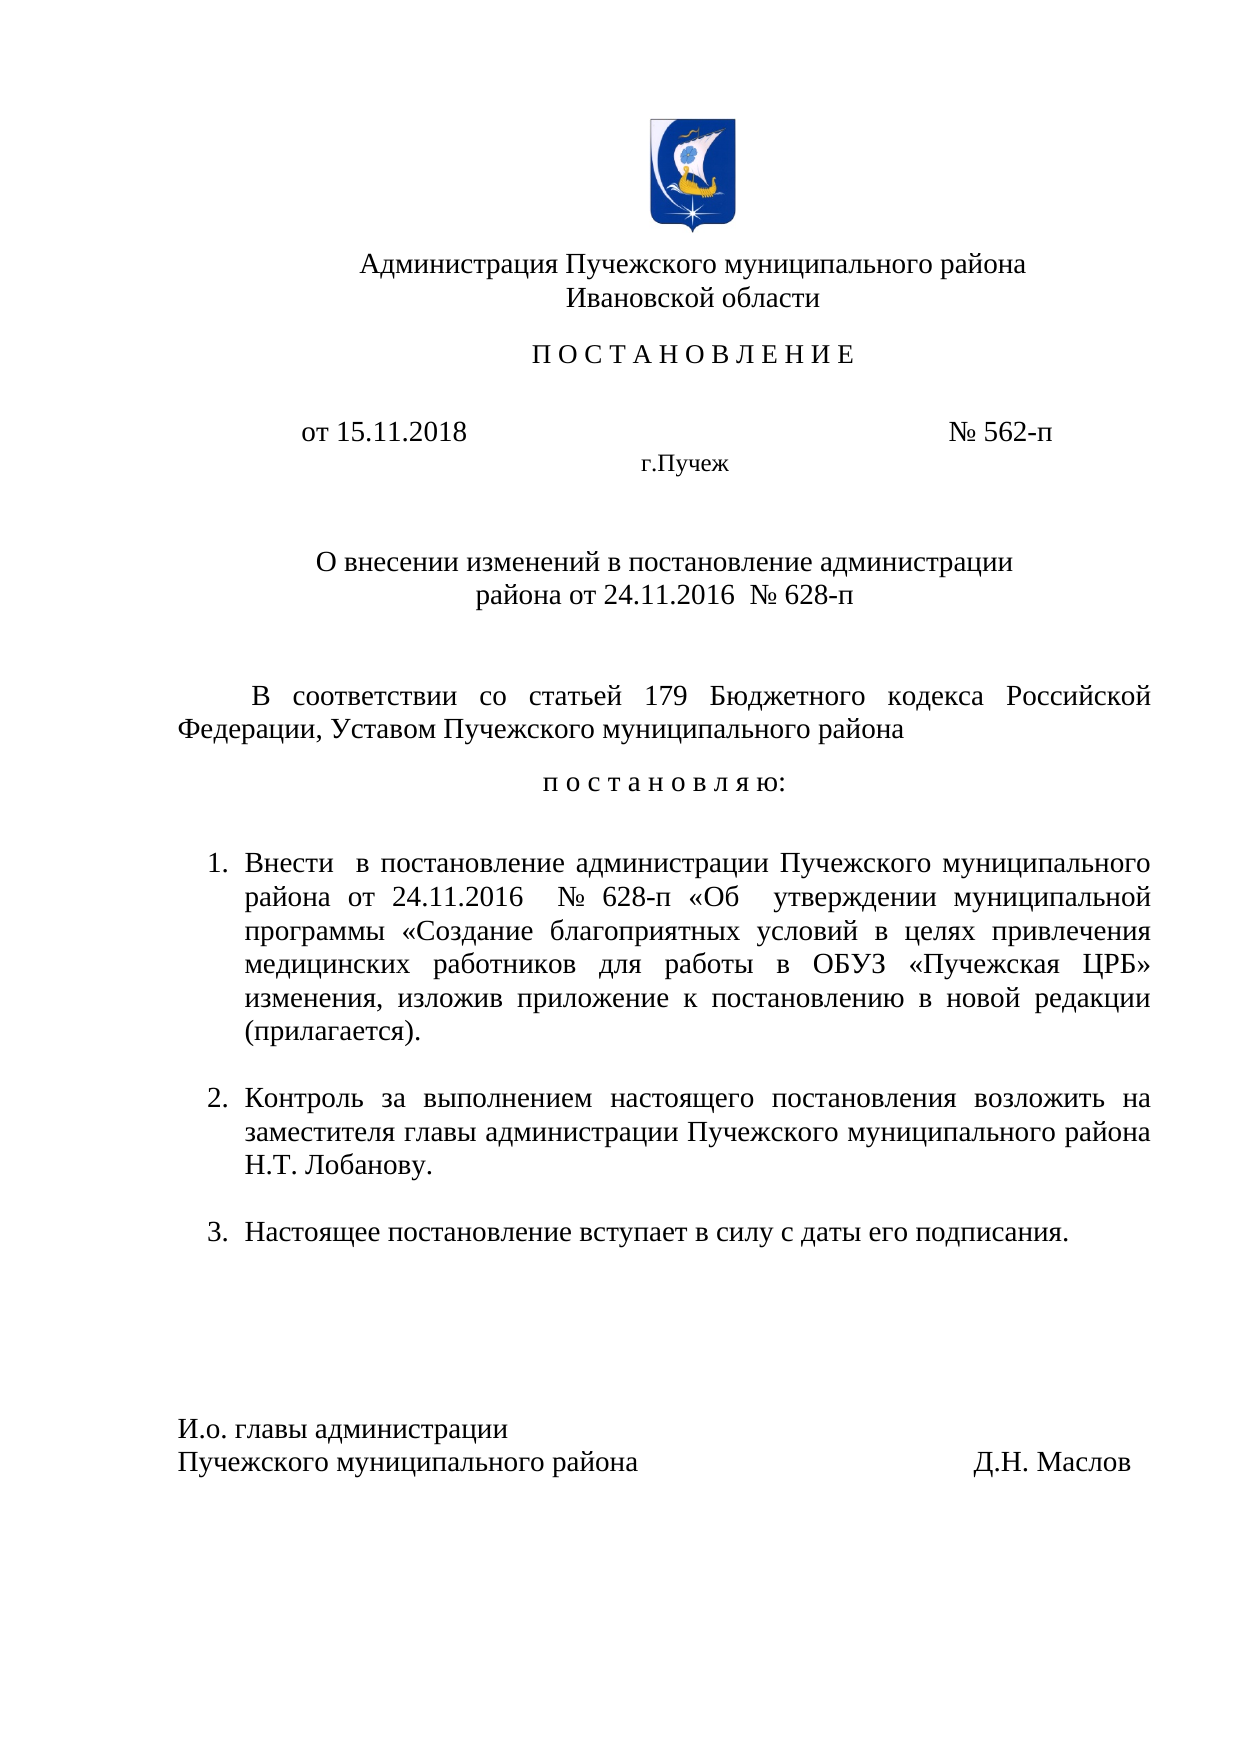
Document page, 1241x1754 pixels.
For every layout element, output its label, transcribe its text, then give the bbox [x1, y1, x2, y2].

list Контроль за выполнением настоящего постановления возложить на заместителя главы администрации Пучежского муниципального района Н.Т. Лобанову. [207, 1080, 1152, 1181]
list Настоящее постановление вступает в силу с даты его подписания. [207, 1214, 1152, 1248]
picture [649, 118, 736, 233]
text Пучежского муниципального района Д.Н. Маслов [177, 1444, 1152, 1478]
table_cell Администрация Пучежского муниципального района Ивановской области П О С Т А Н О В Л Е Н И Е [177, 247, 1208, 414]
text О внесении изменений в постановление администрации [177, 544, 1152, 577]
text И.о. главы администрации [177, 1411, 1152, 1444]
text п о с т а н о в л я ю: [177, 764, 1152, 798]
table_cell г.Пучеж [177, 448, 1208, 477]
list Внести в постановление администрации Пучежского муниципального района от 24.11.2016 № 628-п «Об утверждении муниципальной программы «Создание благоприятных условий в целях привлечения медицинских работников для работы в ОБУЗ «Пучежская ЦРБ» изменения, изложив приложение к постановлению в новой редакции (прилагается). [207, 846, 1152, 1047]
table_cell от 15.11.2018 № 562-п [177, 414, 1208, 448]
text В соответствии со статьей 179 Бюджетного кодекса Российской Федерации, Уставом Пучежского муниципального района [177, 678, 1152, 745]
table_header [177, 118, 1208, 247]
text района от 24.11.2016 № 628-п [177, 577, 1152, 611]
